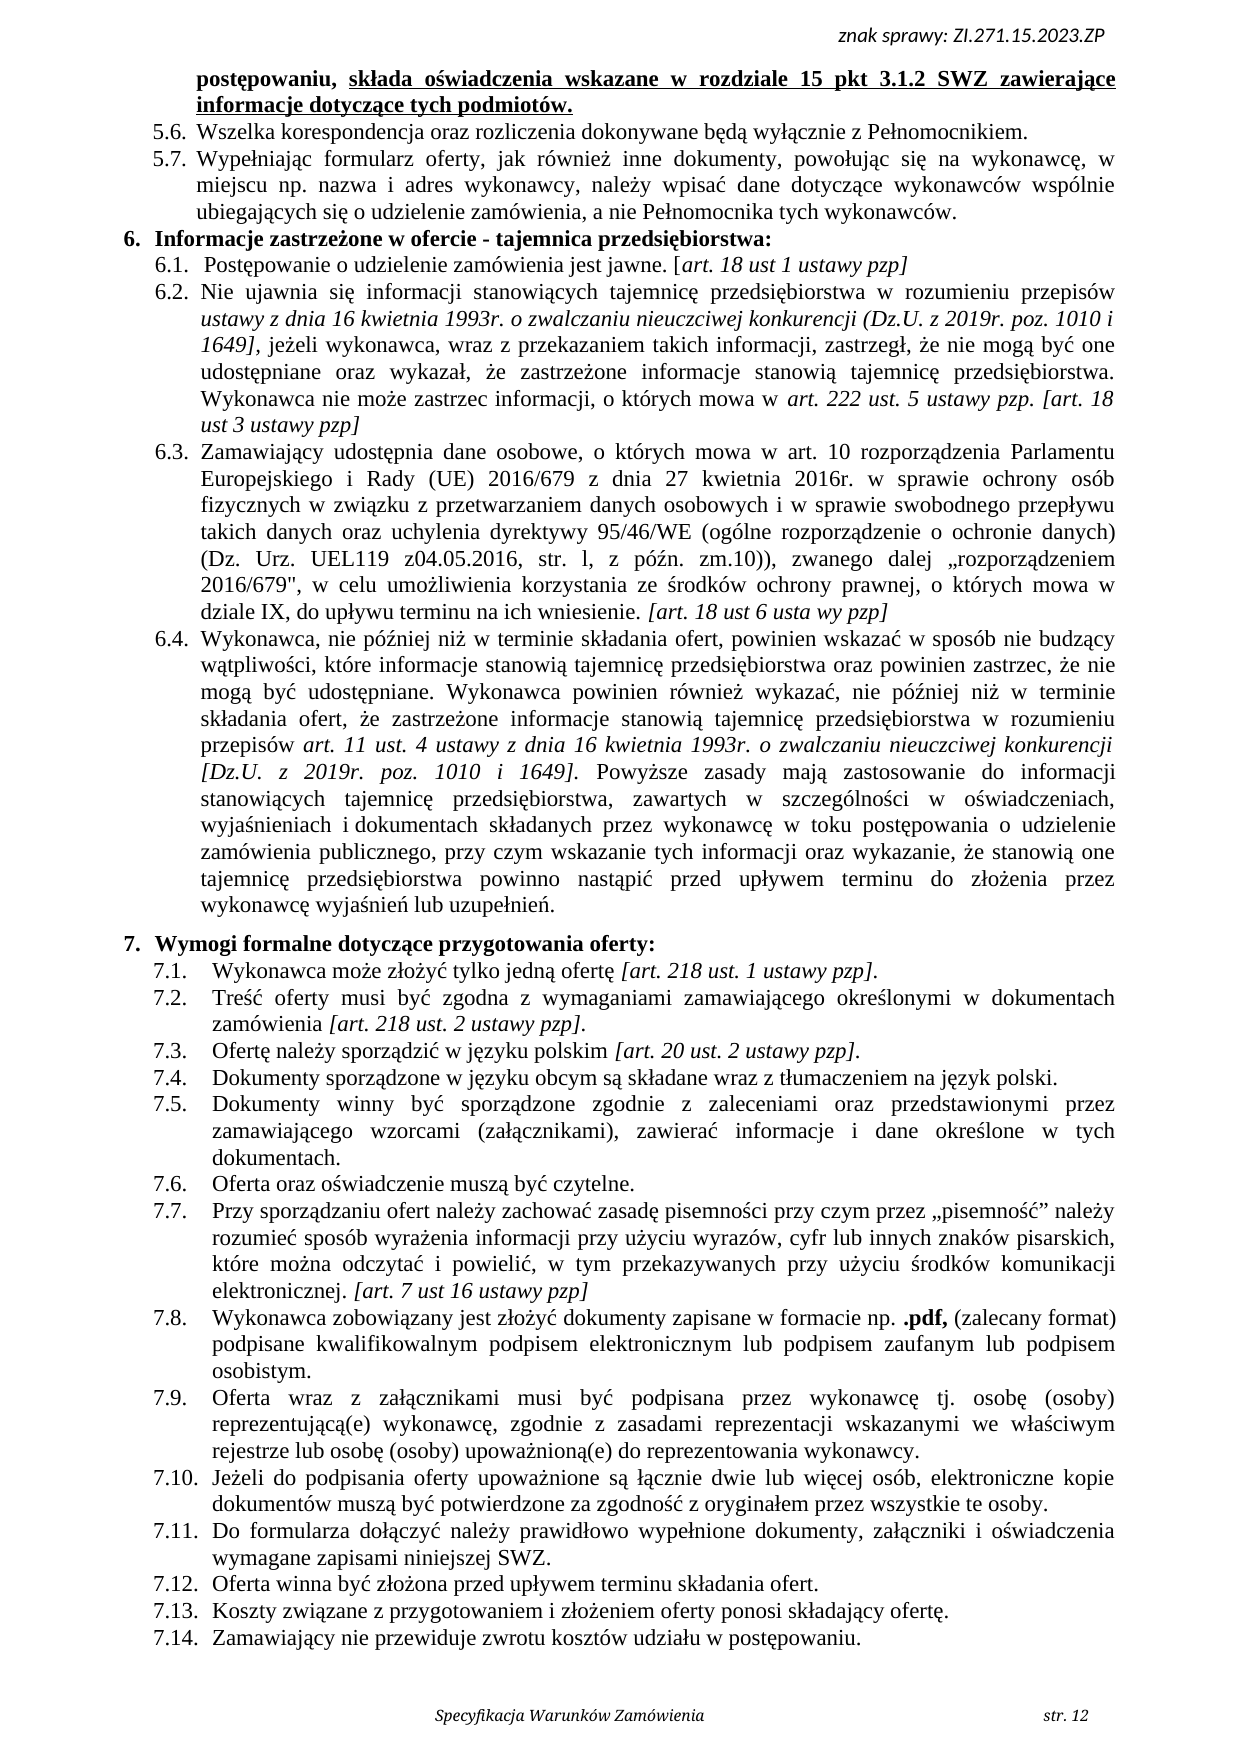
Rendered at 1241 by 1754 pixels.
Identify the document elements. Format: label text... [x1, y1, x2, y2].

list Treść oferty musi być zgodna z wymaganiami zamawiającego określonymi w dokumentach zamówienia [art. 218 ust. 2 ustawy pzp]. [153, 984, 1117, 1037]
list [152, 65, 1117, 118]
list Jeżeli do podpisania oferty upoważnione są łącznie dwie lub więcej osób, elektroniczne kopie dokumentów muszą być potwierdzone za zgodność z oryginałem przez wszystkie te osoby. [153, 1464, 1117, 1517]
list Wykonawca, nie później niż w terminie składania ofert, powinien wskazać w sposób nie budzący wątpliwości, które informacje stanowią tajemnicę przedsiębiorstwa oraz powinien zastrzec, że nie mogą być udostępniane. Wykonawca powinien również wykazać, nie później niż w terminie składania ofert, że zastrzeżone informacje stanowią tajemnicę przedsiębiorstwa w rozumieniu przepisów art. 11 ust. 4 ustawy z dnia 16 kwietnia 1993r. o zwalczaniu nieuczciwej konkurencji [Dz.U. z 2019r. poz. 1010 i 1649]. Powyższe zasady mają zastosowanie do informacji stanowiących tajemnicę przedsiębiorstwa, zawartych w szczególności w oświadczeniach, wyjaśnieniach i dokumentach składanych przez wykonawcę w toku postępowania o udzielenie zamówienia publicznego, przy czym wskazanie tych informacji oraz wykazanie, że stanowią one tajemnicę przedsiębiorstwa powinno nastąpić przed upływem terminu do złożenia przez wykonawcę wyjaśnień lub uzupełnień. [154, 625, 1117, 918]
list Ofertę należy sporządzić w języku polskim [art. 20 ust. 2 ustawy pzp]. [153, 1037, 1117, 1064]
list Przy sporządzaniu ofert należy zachować zasadę pisemności przy czym przez „pisemność” należy rozumieć sposób wyrażenia informacji przy użyciu wyrazów, cyfr lub innych znaków pisarskich, które można odczytać i powielić, w tym przekazywanych przy użyciu środków komunikacji elektronicznej. [art. 7 ust 16 ustawy pzp] [153, 1197, 1117, 1304]
list Informacje zastrzeżone w ofercie - tajemnica przedsiębiorstwa: [123, 225, 1117, 251]
list Do formularza dołączyć należy prawidłowo wypełnione dokumenty, załączniki i oświadczenia wymagane zapisami niniejszej SWZ. [153, 1517, 1117, 1571]
list Dokumenty sporządzone w języku obcym są składane wraz z tłumaczeniem na język polski. [153, 1064, 1117, 1091]
list Koszty związane z przygotowaniem i złożeniem oferty ponosi składający ofertę. [153, 1597, 1117, 1624]
list Oferta winna być złożona przed upływem terminu składania ofert. [153, 1571, 1117, 1597]
list Wykonawca może złożyć tylko jedną ofertę [art. 218 ust. 1 ustawy pzp]. [153, 957, 1117, 984]
list Wypełniając formularz oferty, jak również inne dokumenty, powołując się na wykonawcę, w miejscu np. nazwa i adres wykonawcy, należy wpisać dane dotyczące wykonawców wspólnie ubiegających się o udzielenie zamówienia, a nie Pełnomocnika tych wykonawców. [152, 145, 1117, 225]
list Wszelka korespondencja oraz rozliczenia dokonywane będą wyłącznie z Pełnomocnikiem. [152, 118, 1117, 145]
list Zamawiający nie przewiduje zwrotu kosztów udziału w postępowaniu. [153, 1624, 1117, 1651]
list Nie ujawnia się informacji stanowiących tajemnicę przedsiębiorstwa w rozumieniu przepisów ustawy z dnia 16 kwietnia 1993r. o zwalczaniu nieuczciwej konkurencji (Dz.U. z 2019r. poz. 1010 i 1649], jeżeli wykonawca, wraz z przekazaniem takich informacji, zastrzegł, że nie mogą być one udostępniane oraz wykazał, że zastrzeżone informacje stanowią tajemnicę przedsiębiorstwa. Wykonawca nie może zastrzec informacji, o których mowa w art. 222 ust. 5 ustawy pzp. [art. 18 ust 3 ustawy pzp] [154, 278, 1117, 438]
list Oferta wraz z załącznikami musi być podpisana przez wykonawcę tj. osobę (osoby) reprezentującą(e) wykonawcę, zgodnie z zasadami reprezentacji wskazanymi we właściwym rejestrze lub osobę (osoby) upoważnioną(e) do reprezentowania wykonawcy. [153, 1384, 1117, 1464]
list Postępowanie o udzielenie zamówienia jest jawne. [art. 18 ust 1 ustawy pzp] [154, 251, 1117, 278]
list Wykonawca zobowiązany jest złożyć dokumenty zapisane w formacie np. .pdf, (zalecany format) podpisane kwalifikowalnym podpisem elektronicznym lub podpisem zaufanym lub podpisem osobistym. [153, 1304, 1117, 1384]
list Wymogi formalne dotyczące przygotowania oferty: [123, 931, 1117, 957]
list Zamawiający udostępnia dane osobowe, o których mowa w art. 10 rozporządzenia Parlamentu Europejskiego i Rady (UE) 2016/679 z dnia 27 kwietnia 2016r. w sprawie ochrony osób fizycznych w związku z przetwarzaniem danych osobowych i w sprawie swobodnego przepływu takich danych oraz uchylenia dyrektywy 95/46/WE (ogólne rozporządzenie o ochronie danych) (Dz. Urz. UEL119 z04.05.2016, str. l, z późn. zm.10)), zwanego dalej „rozporządzeniem 2016/679", w celu umożliwienia korzystania ze środków ochrony prawnej, o których mowa w dziale IX, do upływu terminu na ich wniesienie. [art. 18 ust 6 usta wy pzp] [154, 438, 1117, 625]
list Dokumenty winny być sporządzone zgodnie z zaleceniami oraz przedstawionymi przez zamawiającego wzorcami (załącznikami), zawierać informacje i dane określone w tych dokumentach. [153, 1091, 1117, 1171]
list Oferta oraz oświadczenie muszą być czytelne. [153, 1171, 1117, 1197]
